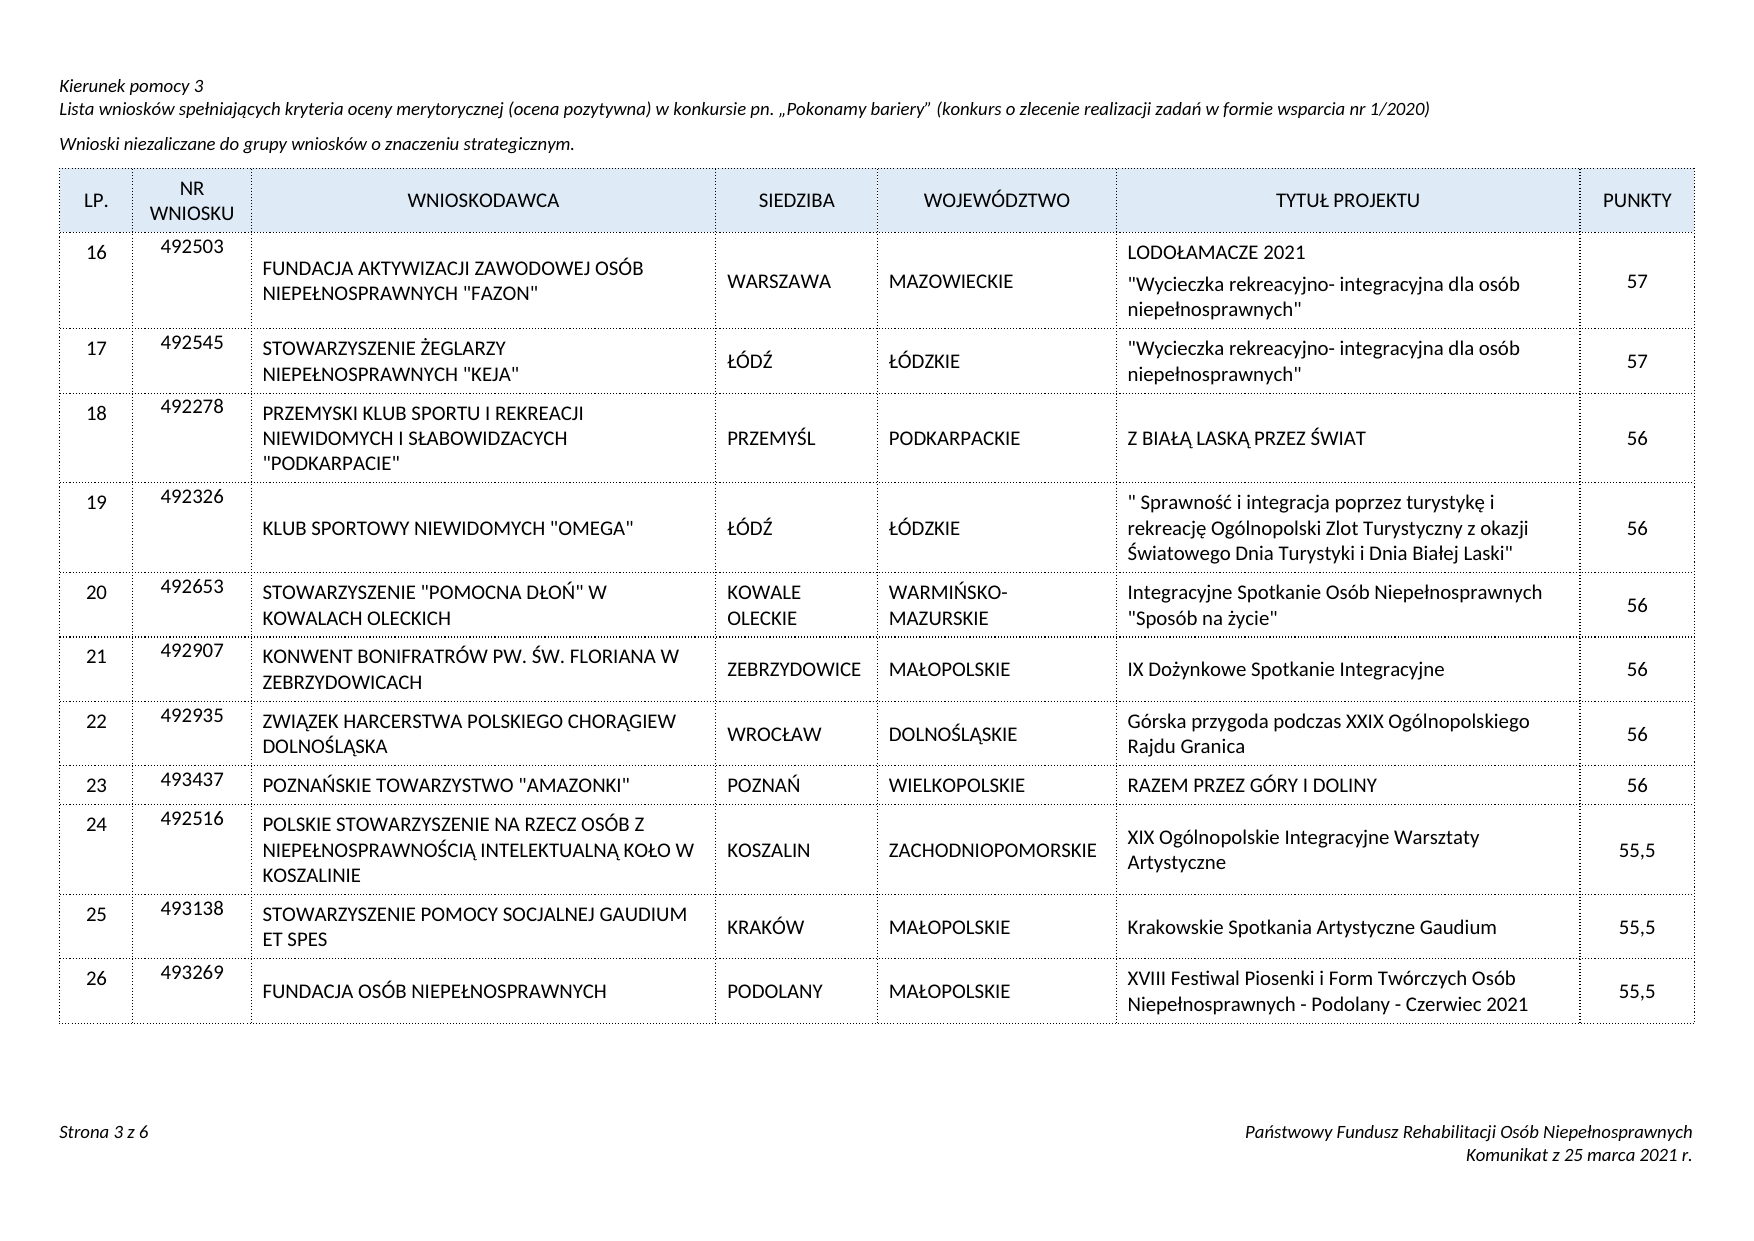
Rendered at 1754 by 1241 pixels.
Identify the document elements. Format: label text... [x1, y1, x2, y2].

table_cell ŁÓDŹ [716, 328, 877, 392]
table_cell RAZEM PRZEZ GÓRY I DOLINY [1116, 765, 1580, 804]
table_cell 493269 [133, 958, 251, 1023]
table_cell PRZEMYŚL [716, 393, 877, 482]
table_cell POZNAŃSKIE TOWARZYSTWO "AMAZONKI" [251, 765, 716, 804]
table_cell 19 [60, 482, 133, 572]
table_cell MAŁOPOLSKIE [878, 958, 1116, 1023]
table_cell 492326 [133, 482, 251, 572]
table_cell WARSZAWA [716, 232, 877, 328]
table_cell STOWARZYSZENIE ŻEGLARZY NIEPEŁNOSPRAWNYCH "KEJA" [251, 328, 716, 392]
table_cell 56 [1580, 636, 1694, 701]
table_cell 56 [1580, 701, 1694, 765]
table_cell MAZOWIECKIE [878, 232, 1116, 328]
table_cell KRAKÓW [716, 894, 877, 958]
table_header SIEDZIBA [716, 168, 877, 232]
table_cell 16 [60, 232, 133, 328]
table_cell 55,5 [1580, 894, 1694, 958]
table_cell ŁÓDZKIE [878, 482, 1116, 572]
table_cell Krakowskie Spotkania Artystyczne Gaudium [1116, 894, 1580, 958]
table_header WNIOSKODAWCA [251, 168, 716, 232]
table_cell POZNAŃ [716, 765, 877, 804]
table_cell Integracyjne Spotkanie Osób Niepełnosprawnych "Sposób na życie" [1116, 572, 1580, 636]
table_cell 23 [60, 765, 133, 804]
table_header WOJEWÓDZTWO [878, 168, 1116, 232]
table_cell 56 [1580, 765, 1694, 804]
table_cell 492935 [133, 701, 251, 765]
table_header LP. [60, 168, 133, 232]
table_cell 492278 [133, 393, 251, 482]
table_header TYTUŁ PROJEKTU [1116, 168, 1580, 232]
table_cell PODKARPACKIE [878, 393, 1116, 482]
table_cell WIELKOPOLSKIE [878, 765, 1116, 804]
table_cell 492653 [133, 572, 251, 636]
table_cell ŁÓDŹ [716, 482, 877, 572]
table_cell PODOLANY [716, 958, 877, 1023]
table_cell 492545 [133, 328, 251, 392]
table_cell 56 [1580, 393, 1694, 482]
table_cell IX Dożynkowe Spotkanie Integracyjne [1116, 636, 1580, 701]
table_cell 24 [60, 804, 133, 894]
table_cell 55,5 [1580, 958, 1694, 1023]
table_cell 56 [1580, 482, 1694, 572]
table_cell 56 [1580, 572, 1694, 636]
table_cell XIX Ogólnopolskie Integracyjne Warsztaty Artystyczne [1116, 804, 1580, 894]
table_cell XVIII Festiwal Piosenki i Form Twórczych Osób Niepełnosprawnych - Podolany - Czerwiec 2021 [1116, 958, 1580, 1023]
table_cell 492503 [133, 232, 251, 328]
table_cell 18 [60, 393, 133, 482]
table_cell WROCŁAW [716, 701, 877, 765]
table_cell KOSZALIN [716, 804, 877, 894]
table_cell Górska przygoda podczas XXIX Ogólnopolskiego Rajdu Granica [1116, 701, 1580, 765]
table_cell 493138 [133, 894, 251, 958]
table_cell KOWALE OLECKIE [716, 572, 877, 636]
table_cell MAŁOPOLSKIE [878, 894, 1116, 958]
table_cell WARMIŃSKO-MAZURSKIE [878, 572, 1116, 636]
table_cell ZEBRZYDOWICE [716, 636, 877, 701]
table_cell 22 [60, 701, 133, 765]
table_cell 493437 [133, 765, 251, 804]
table_cell 492516 [133, 804, 251, 894]
table_cell 57 [1580, 232, 1694, 328]
table_cell ZWIĄZEK HARCERSTWA POLSKIEGO CHORĄGIEW DOLNOŚLĄSKA [251, 701, 716, 765]
table_cell 26 [60, 958, 133, 1023]
table_cell Z BIAŁĄ LASKĄ PRZEZ ŚWIAT [1116, 393, 1580, 482]
table_cell STOWARZYSZENIE "POMOCNA DŁOŃ" W KOWALACH OLECKICH [251, 572, 716, 636]
table_cell 25 [60, 894, 133, 958]
table_cell PRZEMYSKI KLUB SPORTU I REKREACJI NIEWIDOMYCH I SŁABOWIDZACYCH "PODKARPACIE" [251, 393, 716, 482]
table_cell ŁÓDZKIE [878, 328, 1116, 392]
table_cell STOWARZYSZENIE POMOCY SOCJALNEJ GAUDIUM ET SPES [251, 894, 716, 958]
table_cell 17 [60, 328, 133, 392]
table_cell KONWENT BONIFRATRÓW PW. ŚW. FLORIANA W ZEBRZYDOWICACH [251, 636, 716, 701]
table_cell FUNDACJA OSÓB NIEPEŁNOSPRAWNYCH [251, 958, 716, 1023]
table_cell LODOŁAMACZE 2021 "Wycieczka rekreacyjno- integracyjna dla osób niepełnosprawnych" [1116, 232, 1580, 328]
table_cell 21 [60, 636, 133, 701]
table_cell " Sprawność i integracja poprzez turystykę i rekreację Ogólnopolski Zlot Turystyczny z okazji Światowego Dnia Turystyki i Dnia Białej Laski" [1116, 482, 1580, 572]
table_cell KLUB SPORTOWY NIEWIDOMYCH "OMEGA" [251, 482, 716, 572]
table_cell FUNDACJA AKTYWIZACJI ZAWODOWEJ OSÓB NIEPEŁNOSPRAWNYCH "FAZON" [251, 232, 716, 328]
table_cell 55,5 [1580, 804, 1694, 894]
table_header PUNKTY [1580, 168, 1694, 232]
table_cell ZACHODNIOPOMORSKIE [878, 804, 1116, 894]
table_cell 492907 [133, 636, 251, 701]
table_cell MAŁOPOLSKIE [878, 636, 1116, 701]
table_cell "Wycieczka rekreacyjno- integracyjna dla osób niepełnosprawnych" [1116, 328, 1580, 392]
table_cell 57 [1580, 328, 1694, 392]
table_header NR WNIOSKU [133, 168, 251, 232]
table_cell DOLNOŚLĄSKIE [878, 701, 1116, 765]
table_cell POLSKIE STOWARZYSZENIE NA RZECZ OSÓB Z NIEPEŁNOSPRAWNOŚCIĄ INTELEKTUALNĄ KOŁO W KOSZALINIE [251, 804, 716, 894]
table_cell 20 [60, 572, 133, 636]
